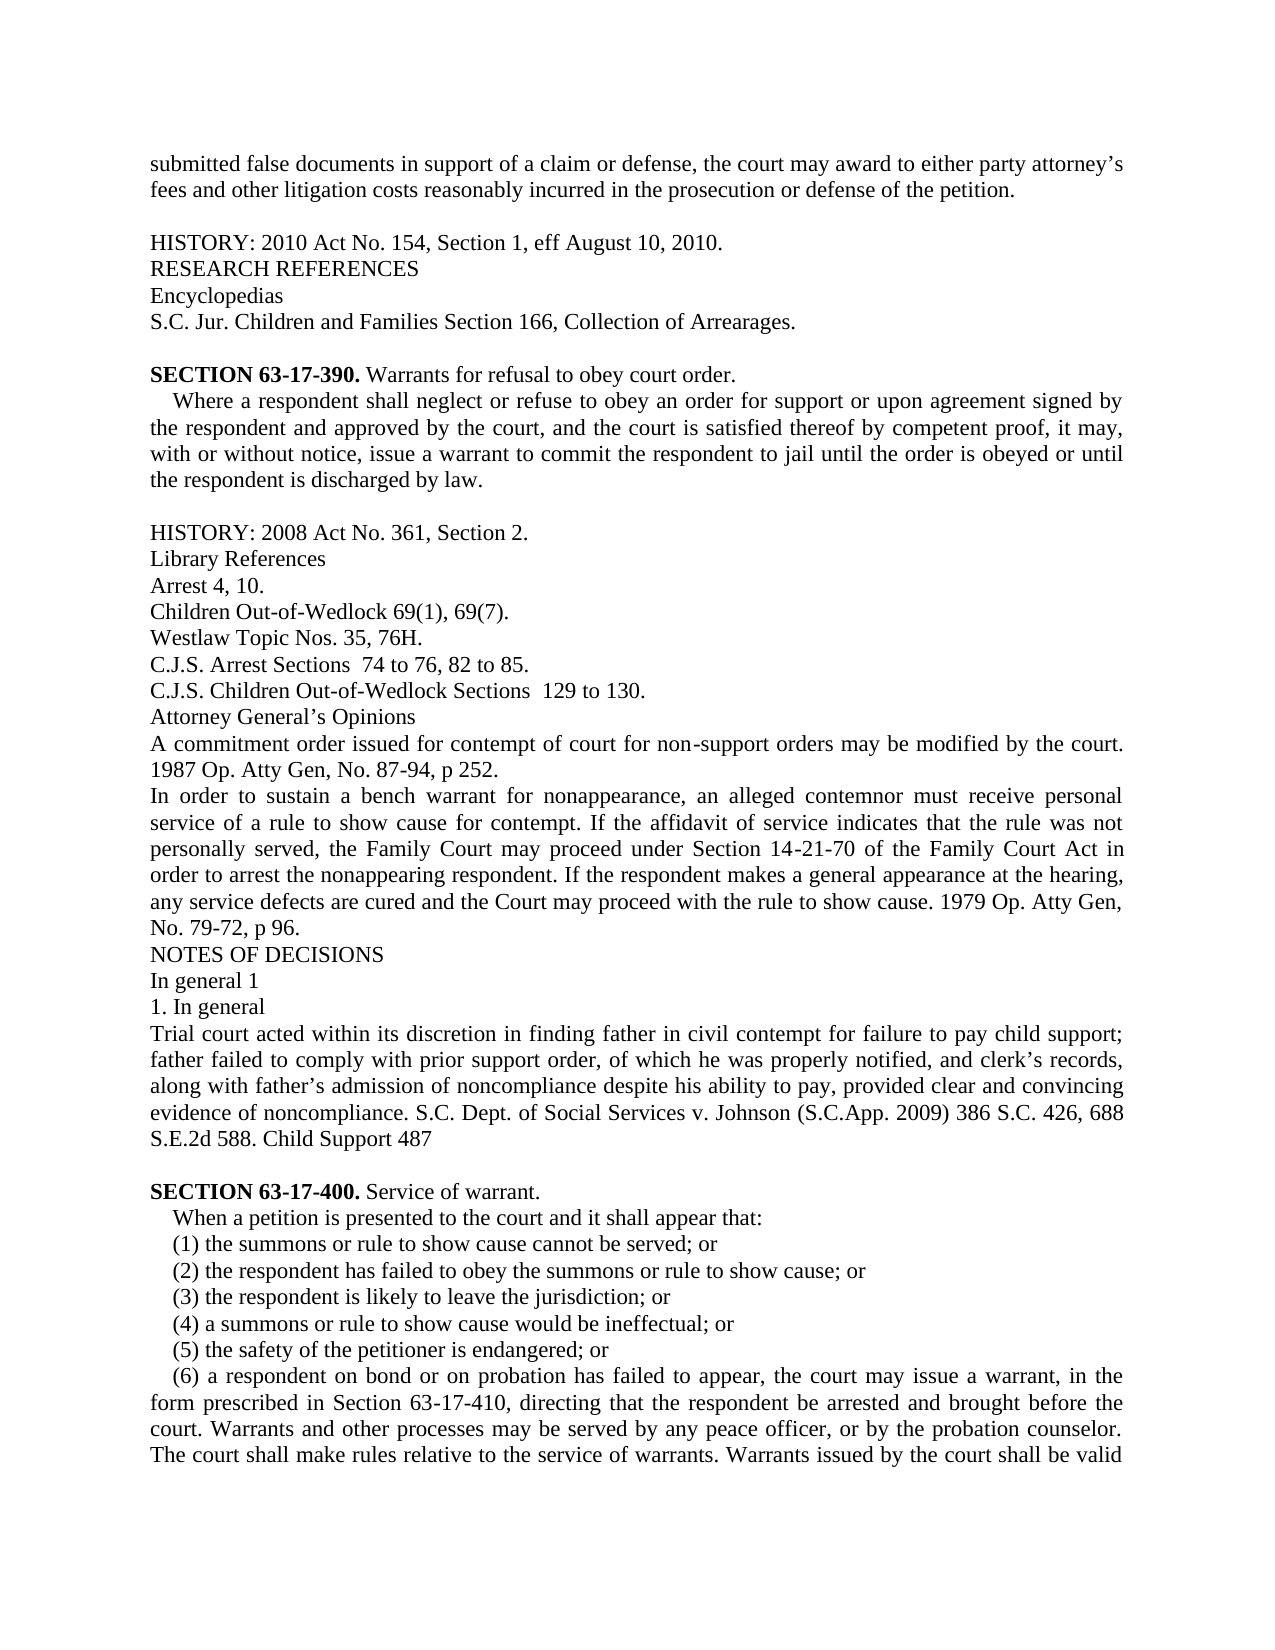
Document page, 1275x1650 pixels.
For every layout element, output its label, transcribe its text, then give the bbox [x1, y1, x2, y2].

text When a petition is presented to the court and it shall appear that: [150, 1204, 1125, 1231]
text Where a respondent shall neglect or refuse to obey an order for support or upon agreement signed by the respondent and approved by the court, and the court is satisfied thereof by competent proof, it may, with or without notice, issue a warrant to commit the respondent to jail until the order is obeyed or until the respondent is discharged by law. [150, 387, 1125, 493]
text In general 1 [150, 967, 1125, 993]
text RESEARCH REFERENCES [150, 255, 1125, 282]
text (3) the respondent is likely to leave the jurisdiction; or [150, 1283, 1125, 1309]
text SECTION 63-17-390. Warrants for refusal to obey court order. [150, 361, 1125, 387]
text 1. In general [150, 993, 1125, 1020]
text NOTES OF DECISIONS [150, 941, 1125, 967]
text (1) the summons or rule to show cause cannot be served; or [150, 1231, 1125, 1257]
text HISTORY: 2010 Act No. 154, Section 1, eff August 10, 2010. [150, 229, 1125, 255]
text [150, 150, 1125, 203]
text Attorney General’s Opinions [150, 703, 1125, 730]
text (5) the safety of the petitioner is endangered; or [150, 1336, 1125, 1362]
text HISTORY: 2008 Act No. 361, Section 2. [150, 519, 1125, 545]
text A commitment order issued for contempt of court for non-support orders may be modified by the court. 1987 Op. Atty Gen, No. 87-94, p 252. [150, 730, 1125, 782]
text SECTION 63-17-400. Service of warrant. [150, 1178, 1125, 1204]
text (2) the respondent has failed to obey the summons or rule to show cause; or [150, 1257, 1125, 1283]
text Library References [150, 545, 1125, 572]
text In order to sustain a bench warrant for nonappearance, an alleged contemnor must receive personal service of a rule to show cause for contempt. If the affidavit of service indicates that the rule was not personally served, the Family Court may proceed under Section 14-21-70 of the Family Court Act in order to arrest the nonappearing respondent. If the respondent makes a general appearance at the hearing, any service defects are cured and the Court may proceed with the rule to show cause. 1979 Op. Atty Gen, No. 79-72, p 96. [150, 782, 1125, 941]
text S.C. Jur. Children and Families Section 166, Collection of Arrearages. [150, 308, 1125, 334]
text C.J.S. Children Out-of-Wedlock Sections 129 to 130. [150, 677, 1125, 703]
text C.J.S. Arrest Sections 74 to 76, 82 to 85. [150, 651, 1125, 677]
text Arrest 4, 10. [150, 572, 1125, 598]
text (4) a summons or rule to show cause would be ineffectual; or [150, 1309, 1125, 1336]
text Trial court acted within its discretion in finding father in civil contempt for failure to pay child support; father failed to comply with prior support order, of which he was properly notified, and clerk’s records, along with father’s admission of noncompliance despite his ability to pay, provided clear and convincing evidence of noncompliance. S.C. Dept. of Social Services v. Johnson (S.C.App. 2009) 386 S.C. 426, 688 S.E.2d 588. Child Support 487 [150, 1020, 1125, 1151]
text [150, 1362, 1125, 1468]
text Westlaw Topic Nos. 35, 76H. [150, 624, 1125, 651]
text Children Out-of-Wedlock 69(1), 69(7). [150, 598, 1125, 624]
text Encyclopedias [150, 282, 1125, 308]
